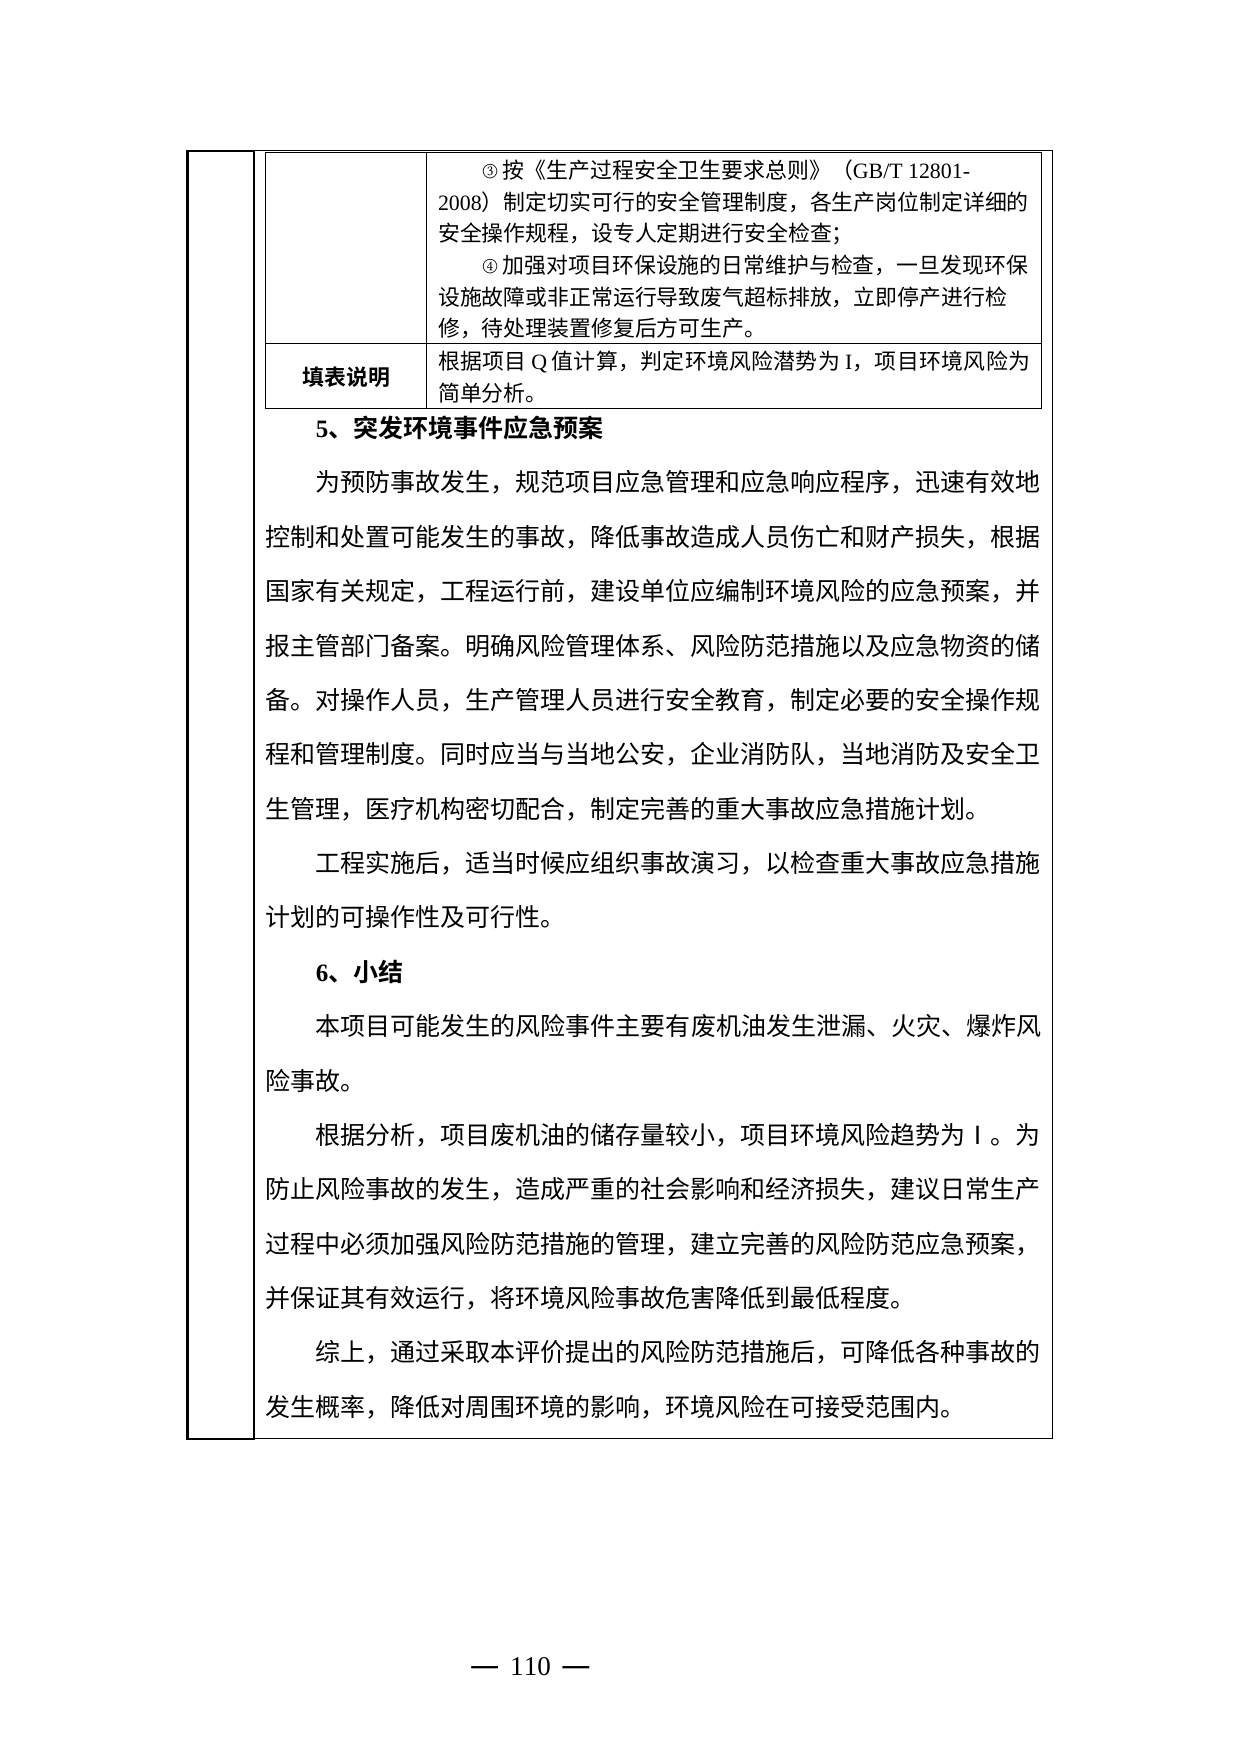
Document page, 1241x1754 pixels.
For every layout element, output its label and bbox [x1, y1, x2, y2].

table_header [255, 151, 1052, 1438]
table_header [189, 152, 253, 1438]
